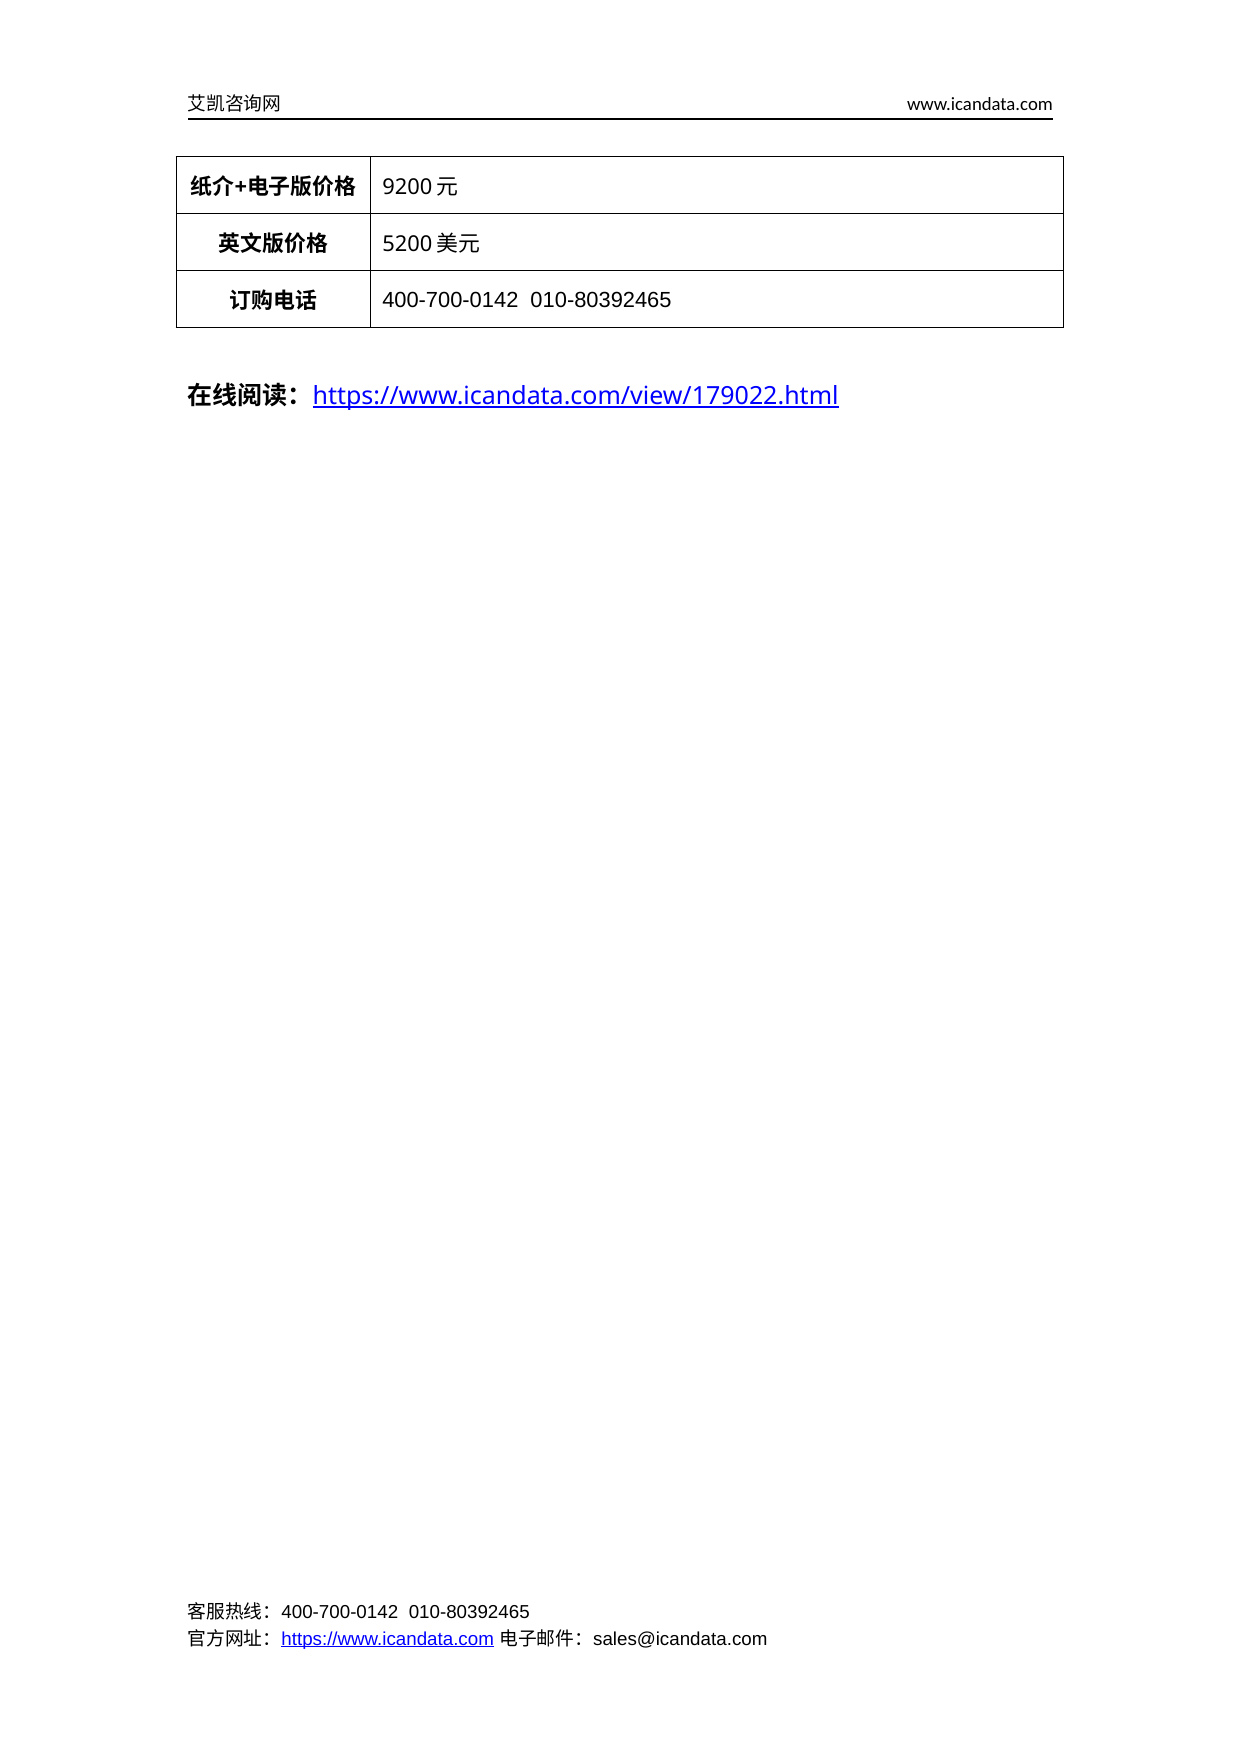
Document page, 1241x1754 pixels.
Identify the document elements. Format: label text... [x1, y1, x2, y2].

table_cell 订购电话 [177, 271, 370, 327]
table_cell 纸介+电子版价格 [177, 157, 370, 213]
table_cell 9200元 [371, 157, 1063, 213]
table_cell 英文版价格 [177, 214, 370, 270]
table_cell 5200美元 [371, 214, 1063, 270]
table_cell 400-700-0142 010-80392465 [371, 271, 1063, 327]
text 在线阅读：https://www.icandata.com/view/179022.html [187, 361, 1053, 426]
